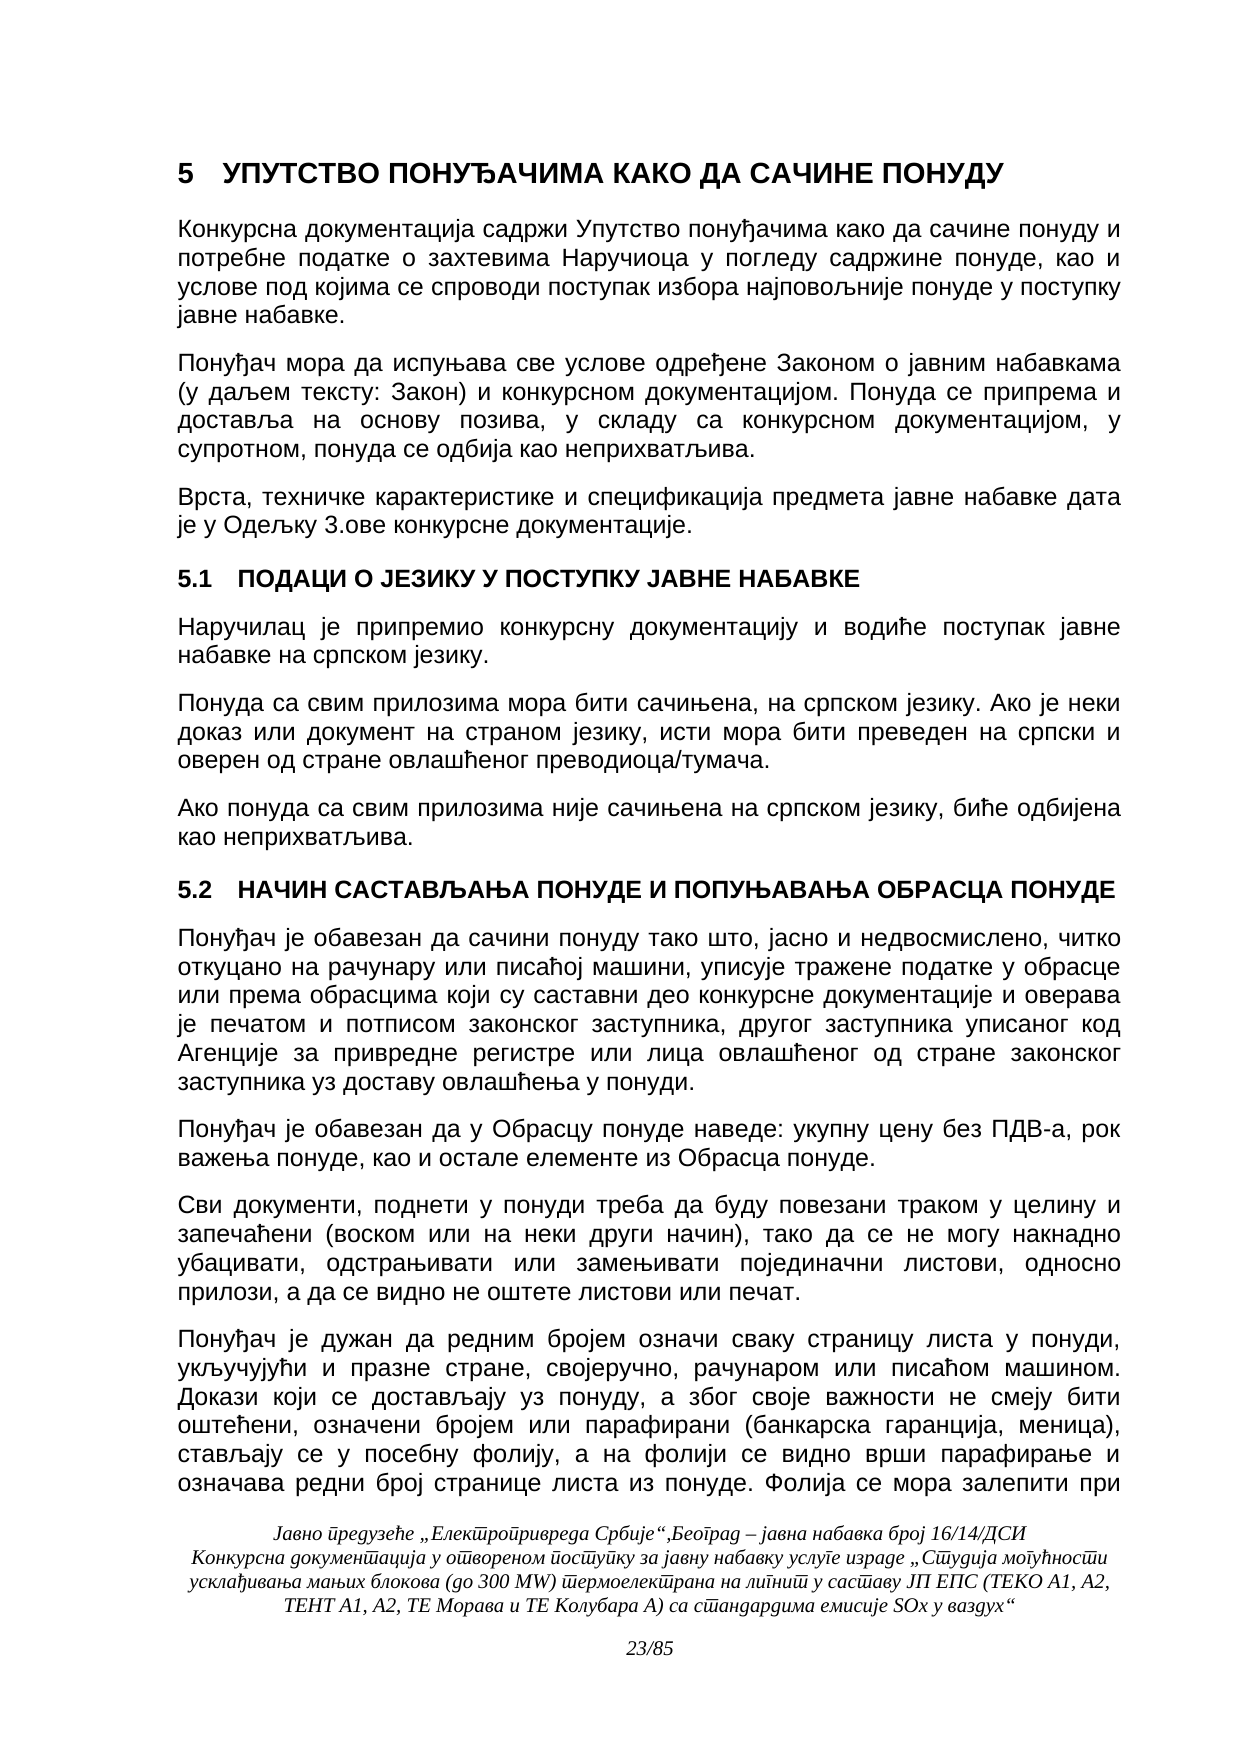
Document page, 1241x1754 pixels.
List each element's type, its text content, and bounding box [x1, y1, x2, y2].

text Понуда са свим прилозима мора бити сачињена, на српском језику. Ако је неки доказ или документ на страном језику, исти мора бити преведен на српски и оверен од стране овлашћеног преводиоца/тумача. [177, 688, 1122, 774]
text Наручилац је припремио конкурсну документацију и водиће поступак јавне набавке на српском језику. [177, 612, 1122, 669]
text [177, 1324, 1122, 1497]
text Врста, техничке карактеристике и спецификација предмета јавне набавке дата је у Одељку 3.ове конкурсне документације. [177, 482, 1122, 539]
text Ако понуда са свим прилозима није сачињена на српском језику, биће одбијена као неприхватљива. [177, 793, 1122, 850]
subtitle ПОДАЦИ О ЈЕЗИКУ У ПОСТУПКУ ЈАВНЕ НАБАВКЕ [177, 564, 1122, 593]
subtitle НАЧИН САСТАВЉАЊА ПОНУДЕ И ПОПУЊАВАЊА ОБРАСЦА ПОНУДЕ [177, 875, 1122, 904]
text Конкурсна документација садржи Упутство понуђачима како да сачине понуду и потребне податке о захтевима Наручиоца у погледу садржине понуде, као и услове под којима се спроводи поступак избора најповољније понуде у поступку јавне набавке. [177, 214, 1122, 329]
text Сви документи, поднети у понуди треба да буду повезани траком у целину и запечаћени (воском или на неки други начин), тако да се не могу накнадно убацивати, одстрањивати или замењивати појединачни листови, односно прилози, а да се видно не оштете листови или печат. [177, 1190, 1122, 1305]
text Понуђач мора да испуњава све услове одређене Законом о јавним набавкама (у даљем тексту: Закон) и конкурсном документацијом. Понуда се припрема и доставља на основу позива, у складу са конкурсном документацијом, у супротном, понуда се одбија као неприхватљива. [177, 348, 1122, 463]
subtitle УПУТСТВО ПОНУЂАЧИМА КАКО ДА САЧИНЕ ПОНУДУ [177, 156, 1122, 189]
text Понуђач је обавезан да сачини понуду тако што, јасно и недвосмислено, читко откуцано на рачунару или писаћој машини, уписује тражене податке у обрасце или према обрасцима који су саставни део конкурсне документације и оверава је печатом и потписом законског заступника, другог заступника уписаног код Агенције за привредне регистре или лица овлашћеног од стране законског заступника уз доставу овлашћења у понуди. [177, 923, 1122, 1095]
text Понуђач је обавезан да у Обрасцу понуде наведе: укупну цену без ПДВ-а, рок важења понуде, као и остале елементе из Обрасца понуде. [177, 1114, 1122, 1172]
